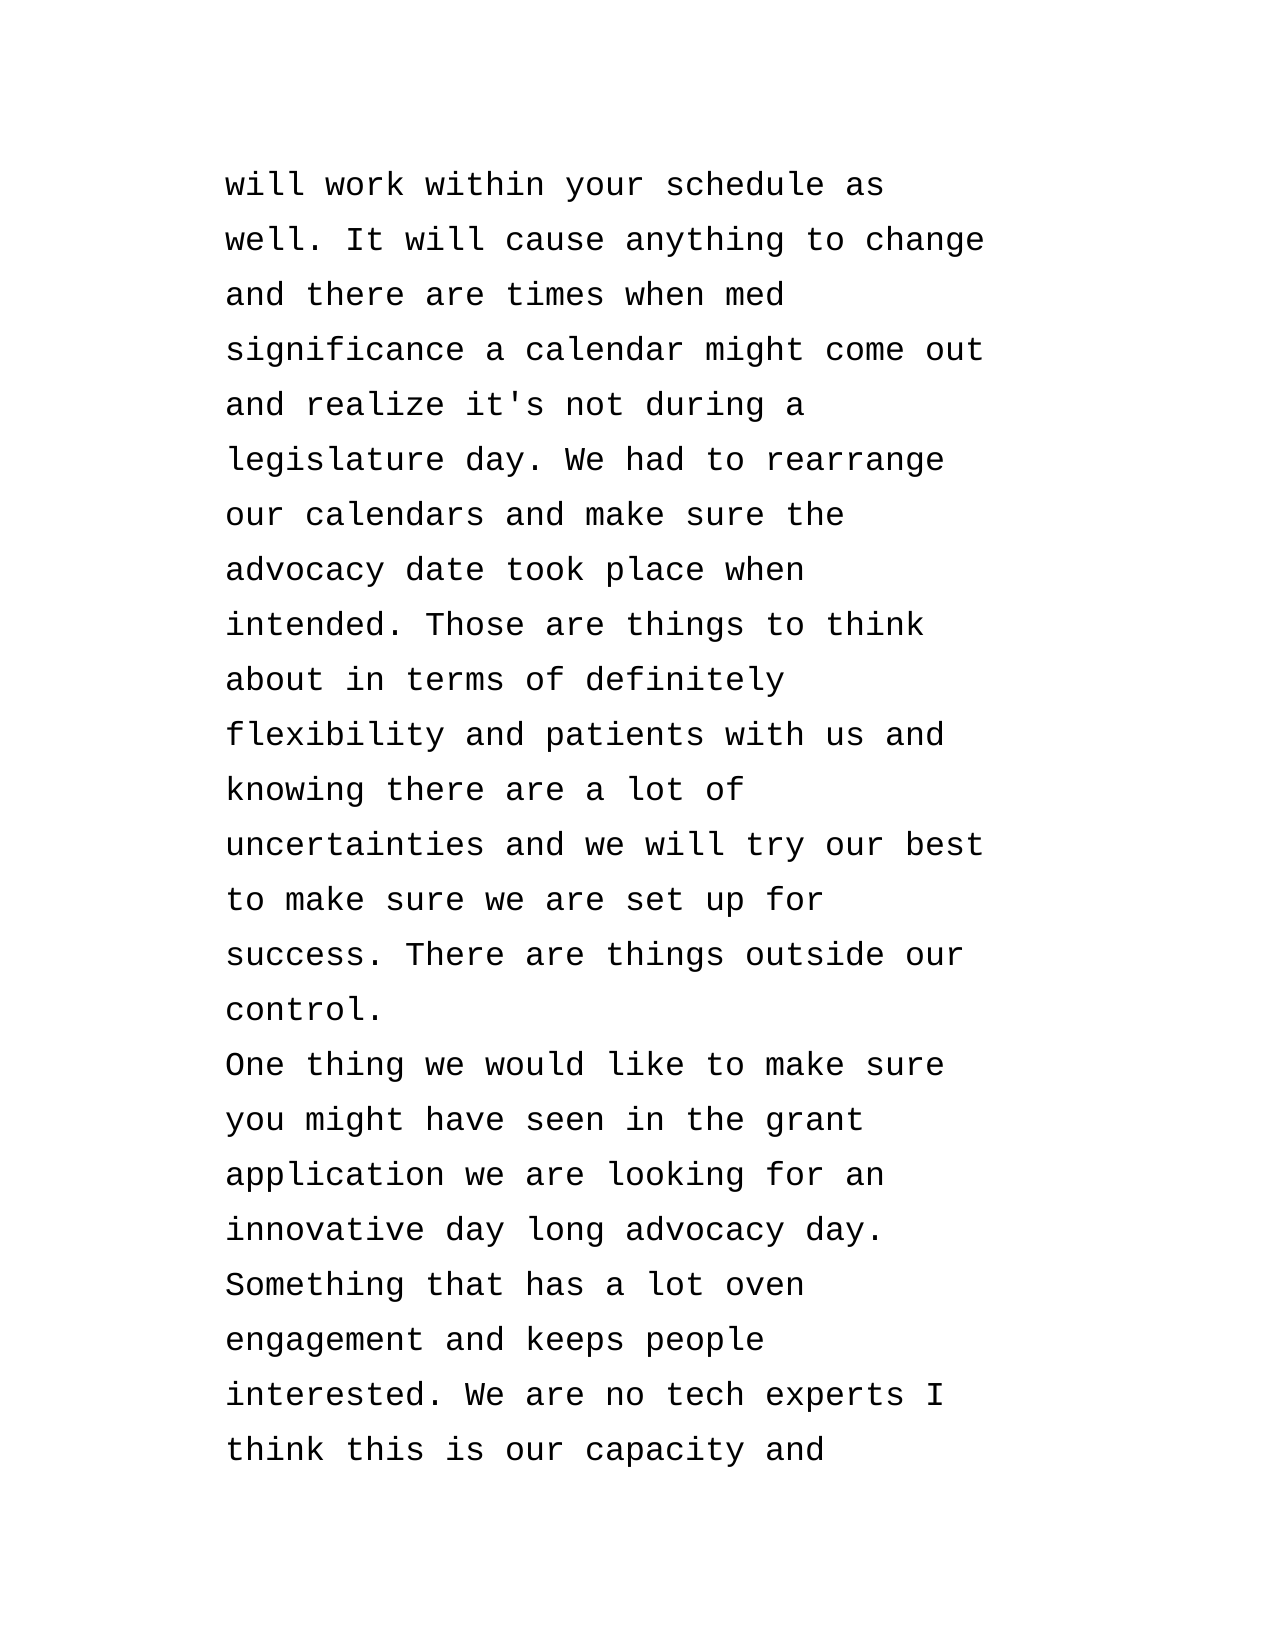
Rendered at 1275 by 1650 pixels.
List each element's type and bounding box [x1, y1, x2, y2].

text [225, 1030, 1005, 1470]
text [225, 150, 1005, 1030]
